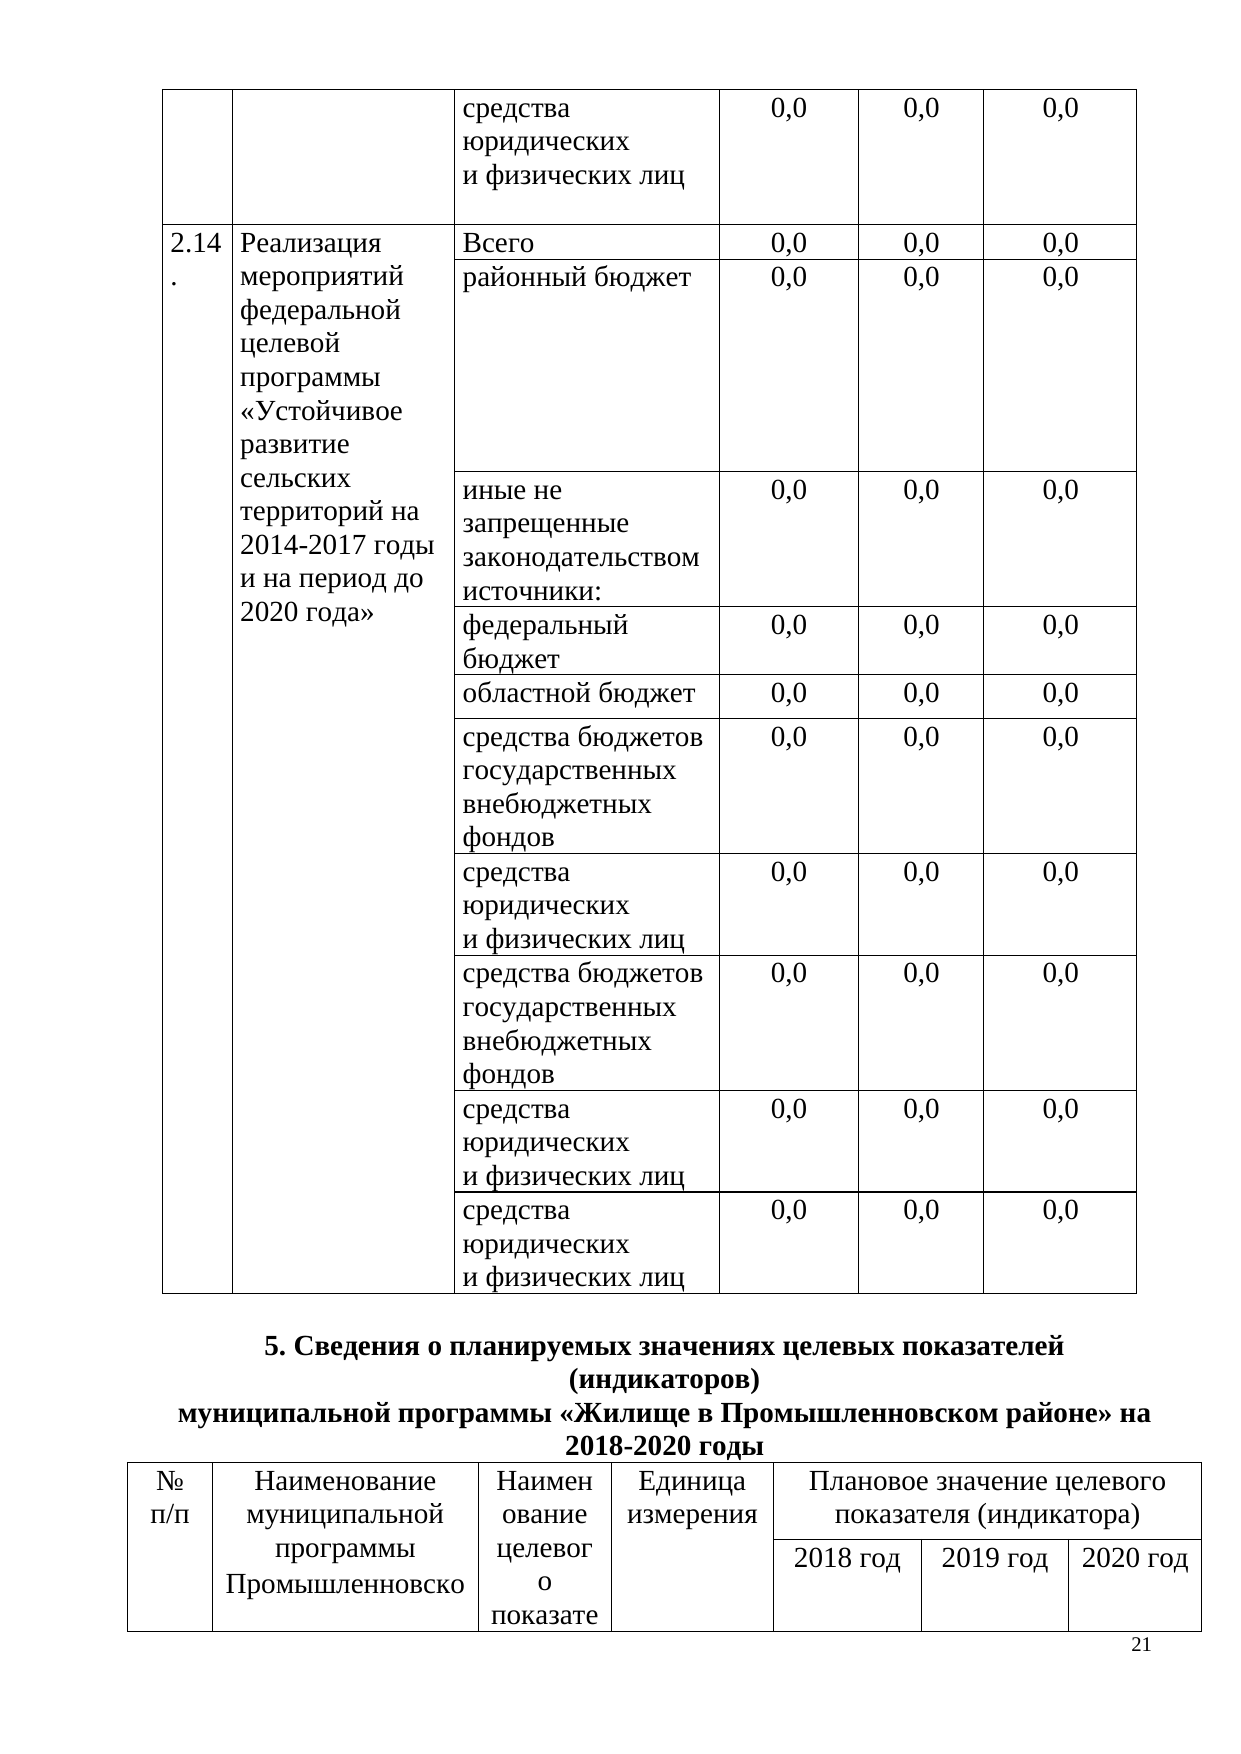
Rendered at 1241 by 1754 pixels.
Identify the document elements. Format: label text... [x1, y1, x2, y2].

table_header Плановое значение целевого показателя (индикатора) [774, 1463, 1201, 1539]
table_cell 0,0 [859, 225, 983, 258]
table_cell 0,0 [984, 225, 1136, 258]
table_header Наименование муниципальной программы Промышленновского муниципального района, подпрограммы, основного мероприятия, мероприятия [213, 1463, 478, 1631]
text 5. Сведения о планируемых значениях целевых показателей (индикаторов) [177, 1328, 1152, 1395]
table_cell 0,0 [859, 1193, 983, 1293]
table_cell 0,0 [720, 1193, 858, 1293]
table_cell 0,0 [984, 90, 1136, 224]
table_cell Всего [455, 225, 719, 258]
table_cell 0,0 [720, 956, 858, 1090]
table_cell 2020 год [1069, 1540, 1201, 1631]
table_cell федеральный бюджет [455, 607, 719, 674]
table_cell 0,0 [859, 260, 983, 471]
table_cell 0,0 [859, 1091, 983, 1191]
table_cell 0,0 [859, 854, 983, 954]
table_cell 0,0 [720, 675, 858, 718]
table_cell 0,0 [859, 90, 983, 224]
table_cell 2018 год [774, 1540, 921, 1631]
table_cell 0,0 [720, 225, 858, 258]
table_header Наименование целевого показателя (индикатора) [479, 1463, 611, 1631]
table_cell 0,0 [720, 719, 858, 853]
table_cell 0,0 [859, 956, 983, 1090]
table_header № п/п [128, 1463, 212, 1631]
table_cell 0,0 [984, 956, 1136, 1090]
table_cell 0,0 [720, 472, 858, 606]
table_cell 0,0 [984, 719, 1136, 853]
text муниципальной программы «Жилище в Промышленновском районе» на 2018-2020 годы [177, 1395, 1152, 1462]
table_cell 0,0 [859, 472, 983, 606]
table_cell средства юридических и физических лиц [455, 1193, 719, 1293]
table_cell 0,0 [720, 260, 858, 471]
table_cell 2.14. [163, 225, 232, 471]
table_cell 0,0 [984, 854, 1136, 954]
table_cell 0,0 [720, 854, 858, 954]
table_cell 2019 год [922, 1540, 1068, 1631]
table_cell 0,0 [859, 675, 983, 718]
table_cell 0,0 [984, 260, 1136, 471]
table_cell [455, 90, 719, 224]
table_header Единица измерения [612, 1463, 773, 1631]
table_cell 0,0 [720, 1091, 858, 1191]
table_cell 0,0 [984, 1193, 1136, 1293]
table_cell средства бюджетов государственных внебюджетных фондов [455, 719, 719, 853]
table_cell 0,0 [984, 675, 1136, 718]
table_cell 0,0 [859, 719, 983, 853]
table_cell районный бюджет [455, 260, 719, 471]
table_cell 0,0 [720, 607, 858, 674]
table_cell Реализация мероприятий федеральной целевой программы «Устойчивое развитие сельских территорий на 2014-2017 годы и на период до 2020 года» [233, 225, 454, 1293]
table_cell средства юридических и физических лиц [455, 1091, 719, 1191]
table_cell 0,0 [859, 607, 983, 674]
table_cell иные не запрещенные законодательством источники: [455, 472, 719, 606]
table_cell средства юридических и физических лиц [455, 854, 719, 954]
table_cell 0,0 [720, 90, 858, 224]
table_cell 0,0 [984, 1091, 1136, 1191]
table_cell средства бюджетов государственных внебюджетных фондов [455, 956, 719, 1090]
table_cell 0,0 [984, 607, 1136, 674]
table_cell 0,0 [984, 472, 1136, 606]
table_cell областной бюджет [455, 675, 719, 718]
table_cell [163, 471, 232, 1293]
